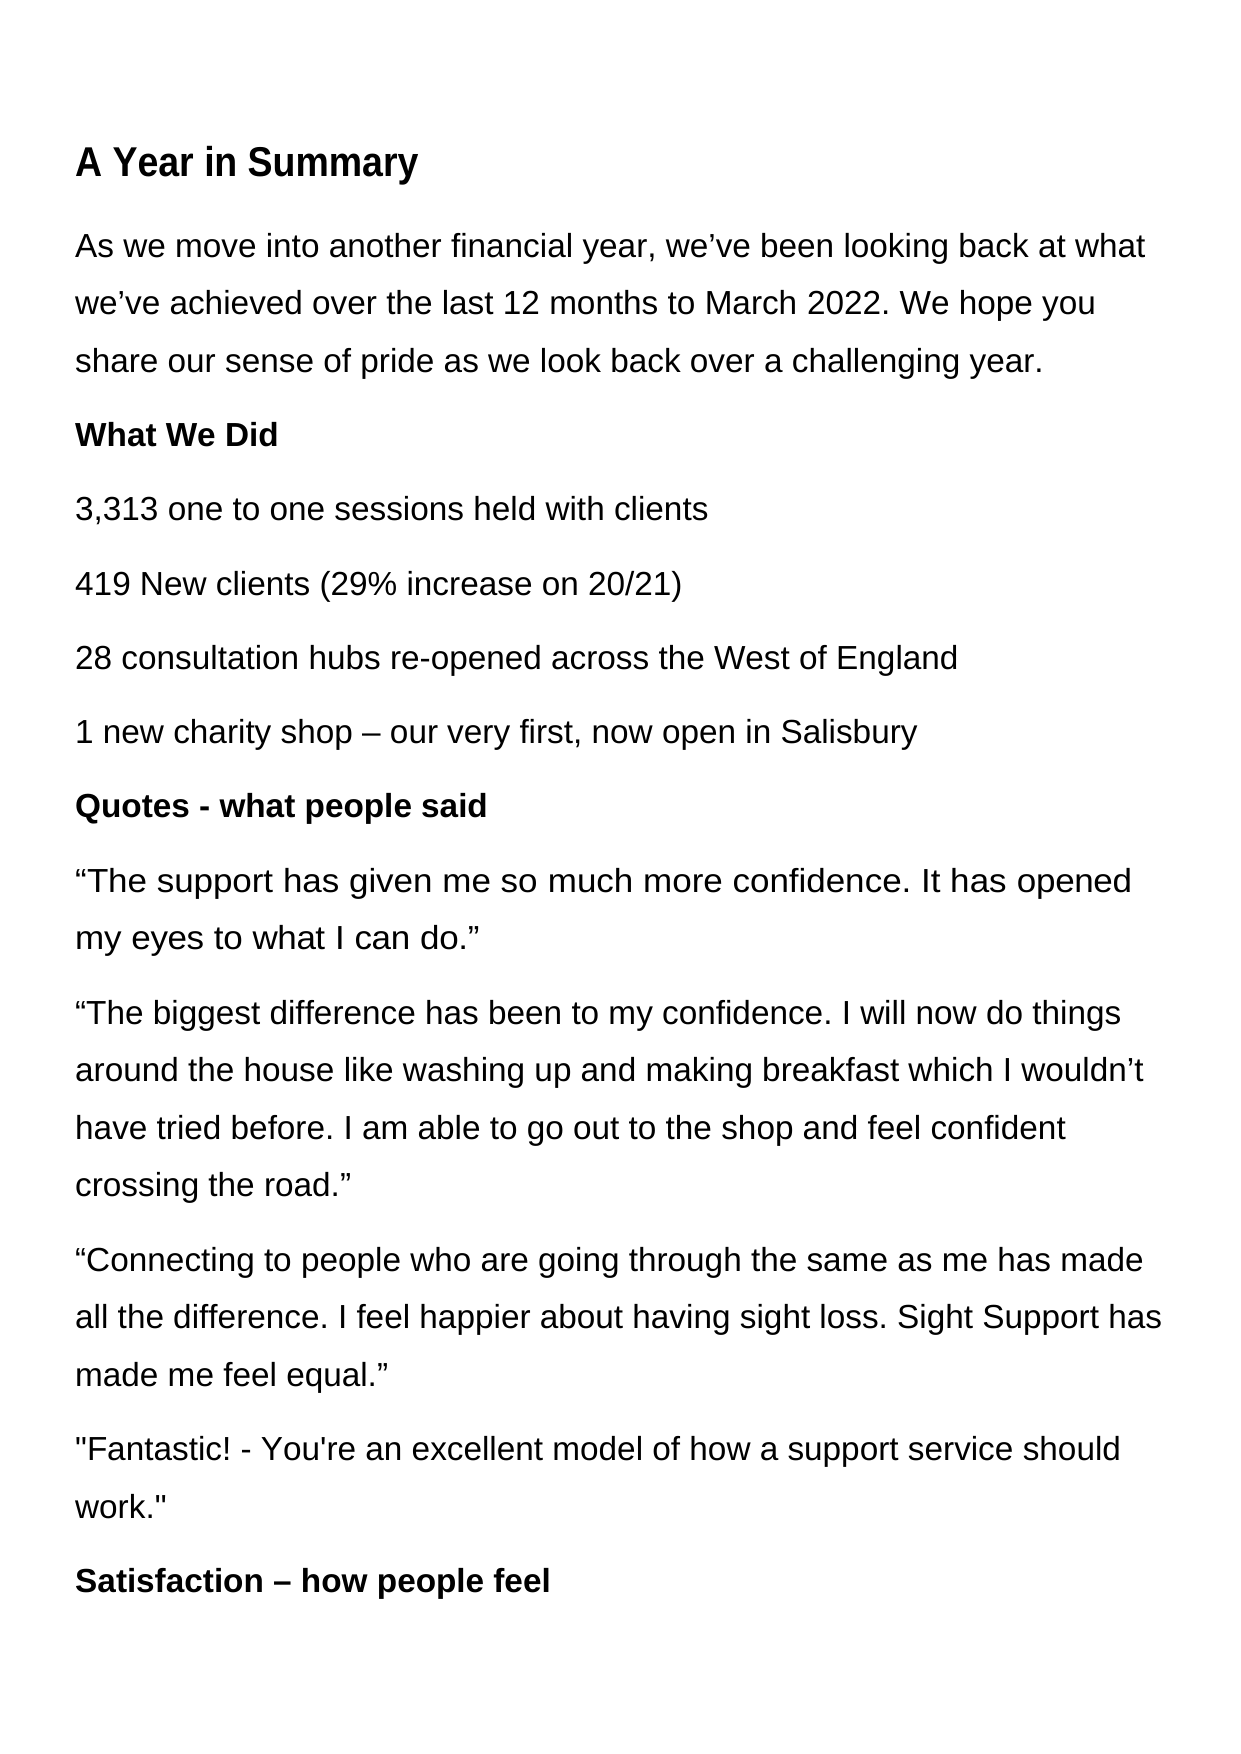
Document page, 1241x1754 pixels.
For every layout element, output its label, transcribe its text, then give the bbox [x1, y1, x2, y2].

text “Connecting to people who are going through the same as me has made all the difference. I feel happier about having sight loss. Sight Support has made me feel equal.” [75, 1240, 1165, 1393]
text Satisfaction – how people feel [75, 1561, 1165, 1599]
text As we move into another financial year, we’ve been looking back at what we’ve achieved over the last 12 months to March 2022. We hope you share our sense of pride as we look back over a challenging year. [75, 226, 1165, 379]
text “The support has given me so much more confidence. It has opened my eyes to what I can do.” [75, 861, 1165, 957]
text "Fantastic! - You're an excellent model of how a support service should work." [75, 1429, 1165, 1525]
text 1 new charity shop – our very first, now open in Salisbury [75, 712, 1165, 751]
text 28 consultation hubs re-opened across the West of England [75, 638, 1165, 676]
text “The biggest difference has been to my confidence. I will now do things around the house like washing up and making breakfast which I wouldn’t have tried before. I am able to go out to the shop and feel confident crossing the road.” [75, 993, 1165, 1204]
text What We Did [75, 415, 1165, 454]
subtitle A Year in Summary [75, 137, 1165, 185]
text Quotes - what people said [75, 787, 1165, 825]
text 3,313 one to one sessions held with clients [75, 489, 1165, 528]
text 419 New clients (29% increase on 20/21) [75, 564, 1165, 602]
